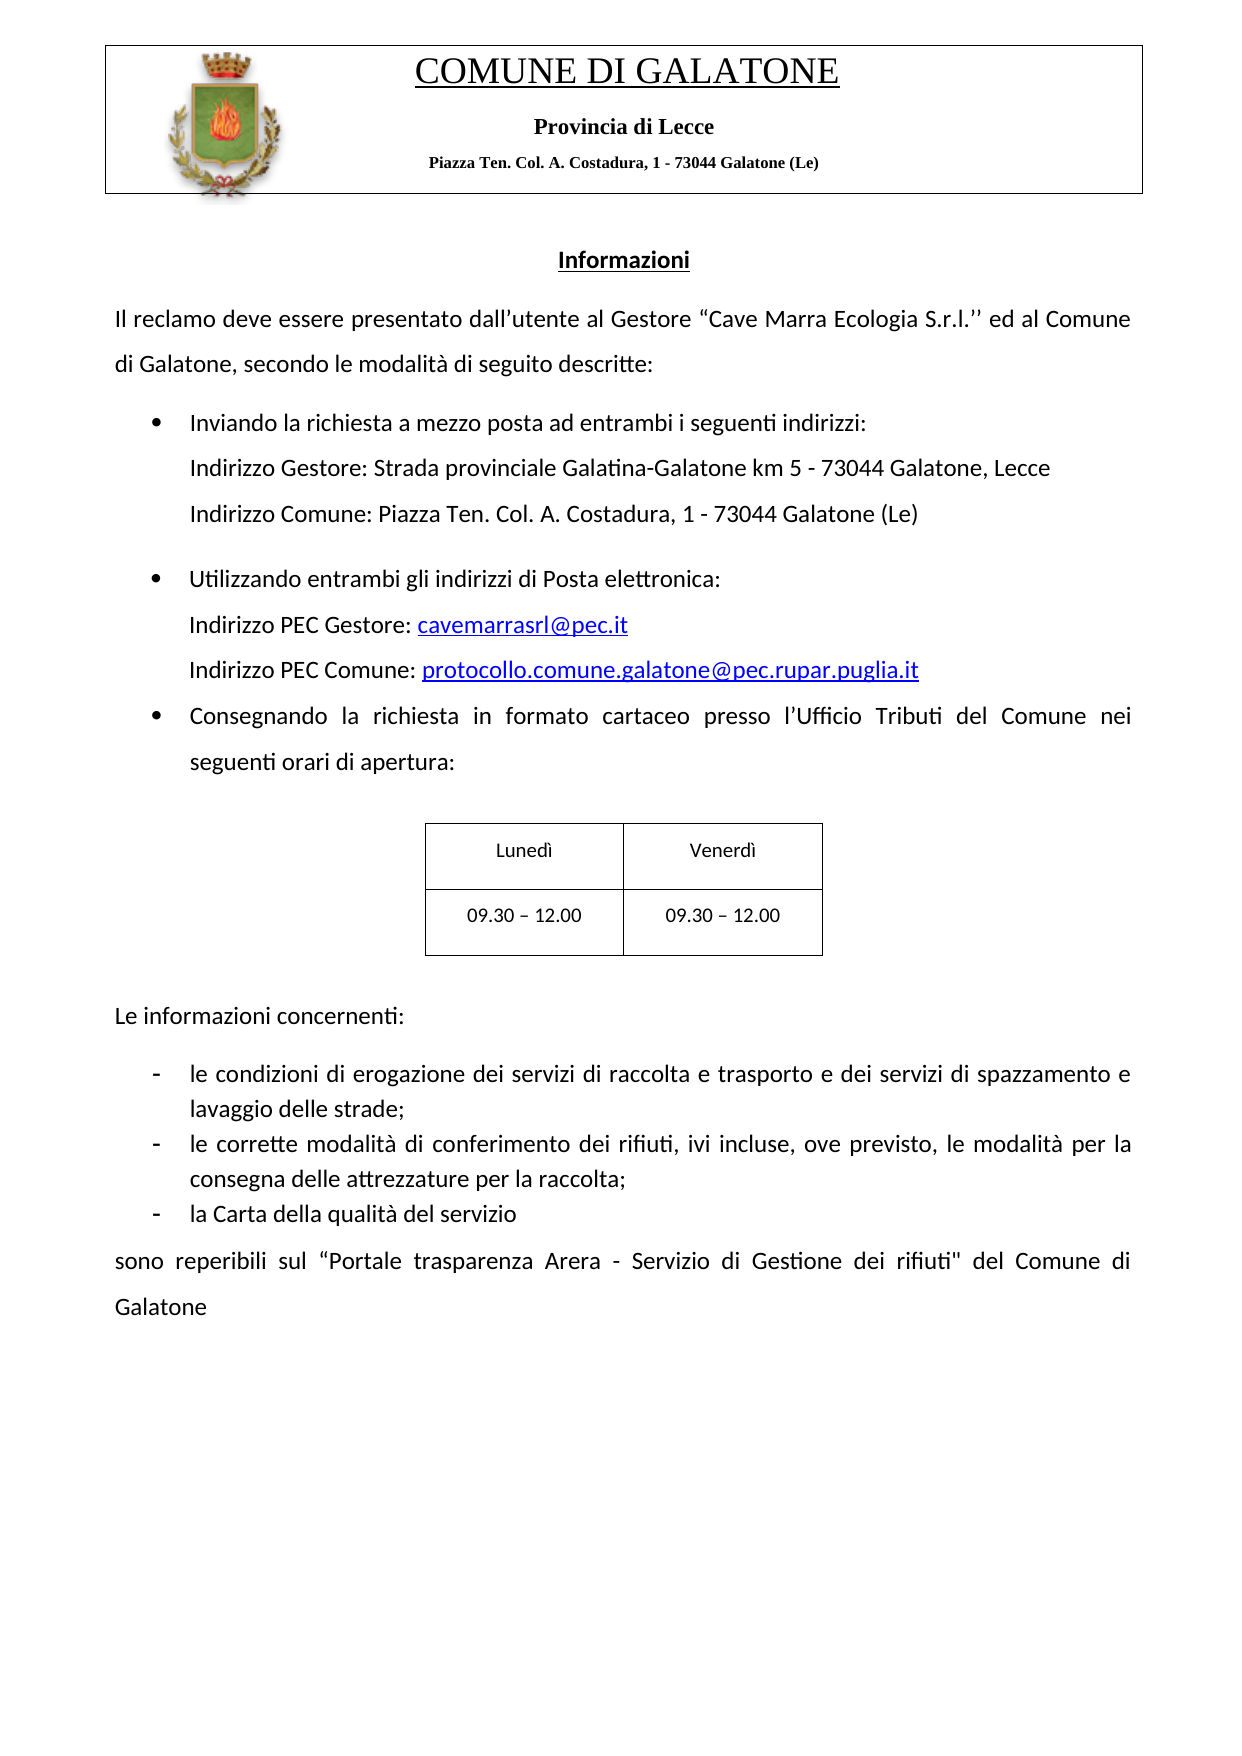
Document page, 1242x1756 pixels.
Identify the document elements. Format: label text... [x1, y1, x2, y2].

list Inviando la richiesta a mezzo posta ad entrambi i seguenti indirizzi: [152, 407, 1133, 437]
list le condizioni di erogazione dei servizi di raccolta e trasporto e dei servizi di spazzamento e lavaggio delle strade; [152, 1058, 1133, 1123]
picture [164, 48, 321, 193]
text Le informazioni concernenti: [114, 1000, 1133, 1030]
picture [164, 194, 321, 205]
text Informazioni [114, 244, 1133, 275]
text Il reclamo deve essere presentato dall’utente al Gestore “Cave Marra Ecologia S.r.l.’’ ed al Comune di Galatone, secondo le modalità di seguito descritte: [114, 303, 1133, 379]
list Indirizzo PEC Gestore: cavemarrasrl@pec.it [189, 609, 1133, 639]
list le corrette modalità di conferimento dei rifiuti, ivi incluse, ove previsto, le modalità per la consegna delle attrezzature per la raccolta; [152, 1128, 1133, 1193]
table_cell 09.30 – 12.00 [426, 890, 623, 955]
list Indirizzo Comune: Piazza Ten. Col. A. Costadura, 1 - 73044 Galatone (Le) [189, 498, 1133, 529]
list Utilizzando entrambi gli indirizzi di Posta elettronica: [152, 563, 1133, 593]
table_header Venerdì [624, 824, 822, 889]
text sono reperibili sul “Portale trasparenza Arera - Servizio di Gestione dei rifiuti" del Comune di Galatone [114, 1246, 1133, 1322]
table_header Lunedì [426, 824, 623, 889]
list Consegnando la richiesta in formato cartaceo presso l’Ufficio Tributi del Comune nei seguenti orari di apertura: [152, 700, 1133, 776]
list Indirizzo Gestore: Strada provinciale Galatina-Galatone km 5 - 73044 Galatone, Lecce [189, 452, 1133, 483]
list la Carta della qualità del servizio [152, 1198, 1133, 1228]
list Indirizzo PEC Comune: protocollo.comune.galatone@pec.rupar.puglia.it [189, 654, 1133, 685]
table_cell 09.30 – 12.00 [624, 890, 822, 955]
